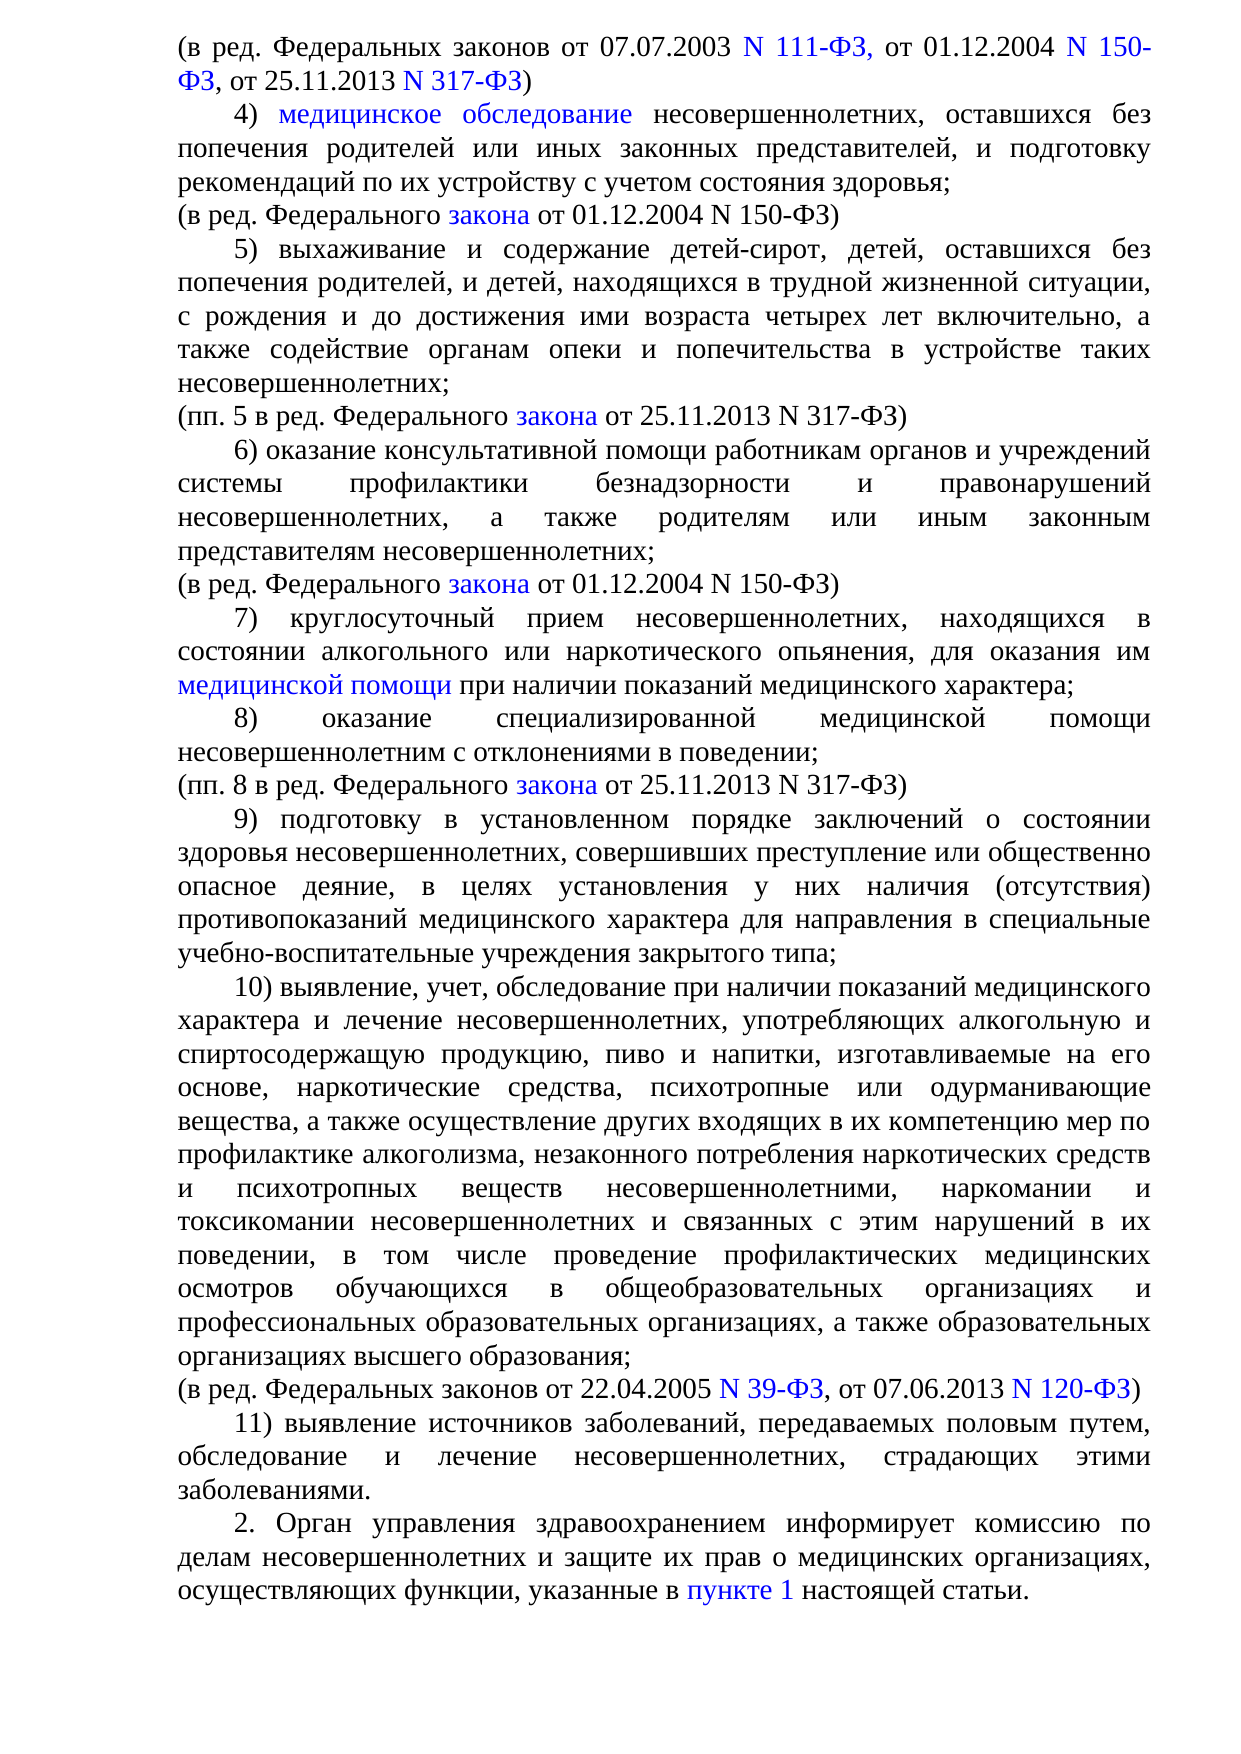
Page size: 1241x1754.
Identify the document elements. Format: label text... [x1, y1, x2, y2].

text (пп. 5 в ред. Федерального закона от 25.11.2013 N 317-ФЗ) [177, 398, 1152, 432]
text (в ред. Федеральных законов от 07.07.2003 N 111-ФЗ, от 01.12.2004 N 150-ФЗ, от 25.11.2013 N 317-ФЗ) [177, 29, 1152, 97]
text 9) подготовку в установленном порядке заключений о состоянии здоровья несовершеннолетних, совершивших преступление или общественно опасное деяние, в целях установления у них наличия (отсутствия) противопоказаний медицинского характера для направления в специальные учебно-воспитательные учреждения закрытого типа; [177, 801, 1152, 969]
text 4) медицинское обследование несовершеннолетних, оставшихся без попечения родителей или иных законных представителей, и подготовку рекомендаций по их устройству с учетом состояния здоровья; [177, 97, 1152, 197]
text 7) круглосуточный прием несовершеннолетних, находящихся в состоянии алкогольного или наркотического опьянения, для оказания им медицинской помощи при наличии показаний медицинского характера; [177, 600, 1152, 700]
text 11) выявление источников заболеваний, передаваемых половым путем, обследование и лечение несовершеннолетних, страдающих этими заболеваниями. [177, 1405, 1152, 1505]
text (пп. 8 в ред. Федерального закона от 25.11.2013 N 317-ФЗ) [177, 767, 1152, 801]
text 2. Орган управления здравоохранением информирует комиссию по делам несовершеннолетних и защите их прав о медицинских организациях, осуществляющих функции, указанные в пункте 1 настоящей статьи. [177, 1505, 1152, 1606]
text (в ред. Федерального закона от 01.12.2004 N 150-ФЗ) [177, 197, 1152, 231]
text 10) выявление, учет, обследование при наличии показаний медицинского характера и лечение несовершеннолетних, употребляющих алкогольную и спиртосодержащую продукцию, пиво и напитки, изготавливаемые на его основе, наркотические средства, психотропные или одурманивающие вещества, а также осуществление других входящих в их компетенцию мер по профилактике алкоголизма, незаконного потребления наркотических средств и психотропных веществ несовершеннолетними, наркомании и токсикомании несовершеннолетних и связанных с этим нарушений в их поведении, в том числе проведение профилактических медицинских осмотров обучающихся в общеобразовательных организациях и профессиональных образовательных организациях, а также образовательных организациях высшего образования; [177, 969, 1152, 1371]
text 8) оказание специализированной медицинской помощи несовершеннолетним с отклонениями в поведении; [177, 700, 1152, 767]
text (в ред. Федерального закона от 01.12.2004 N 150-ФЗ) [177, 566, 1152, 600]
text 6) оказание консультативной помощи работникам органов и учреждений системы профилактики безнадзорности и правонарушений несовершеннолетних, а также родителям или иным законным представителям несовершеннолетних; [177, 432, 1152, 566]
text (в ред. Федеральных законов от 22.04.2005 N 39-ФЗ, от 07.06.2013 N 120-ФЗ) [177, 1371, 1152, 1405]
text 5) выхаживание и содержание детей-сирот, детей, оставшихся без попечения родителей, и детей, находящихся в трудной жизненной ситуации, с рождения и до достижения ими возраста четырех лет включительно, а также содействие органам опеки и попечительства в устройстве таких несовершеннолетних; [177, 231, 1152, 398]
